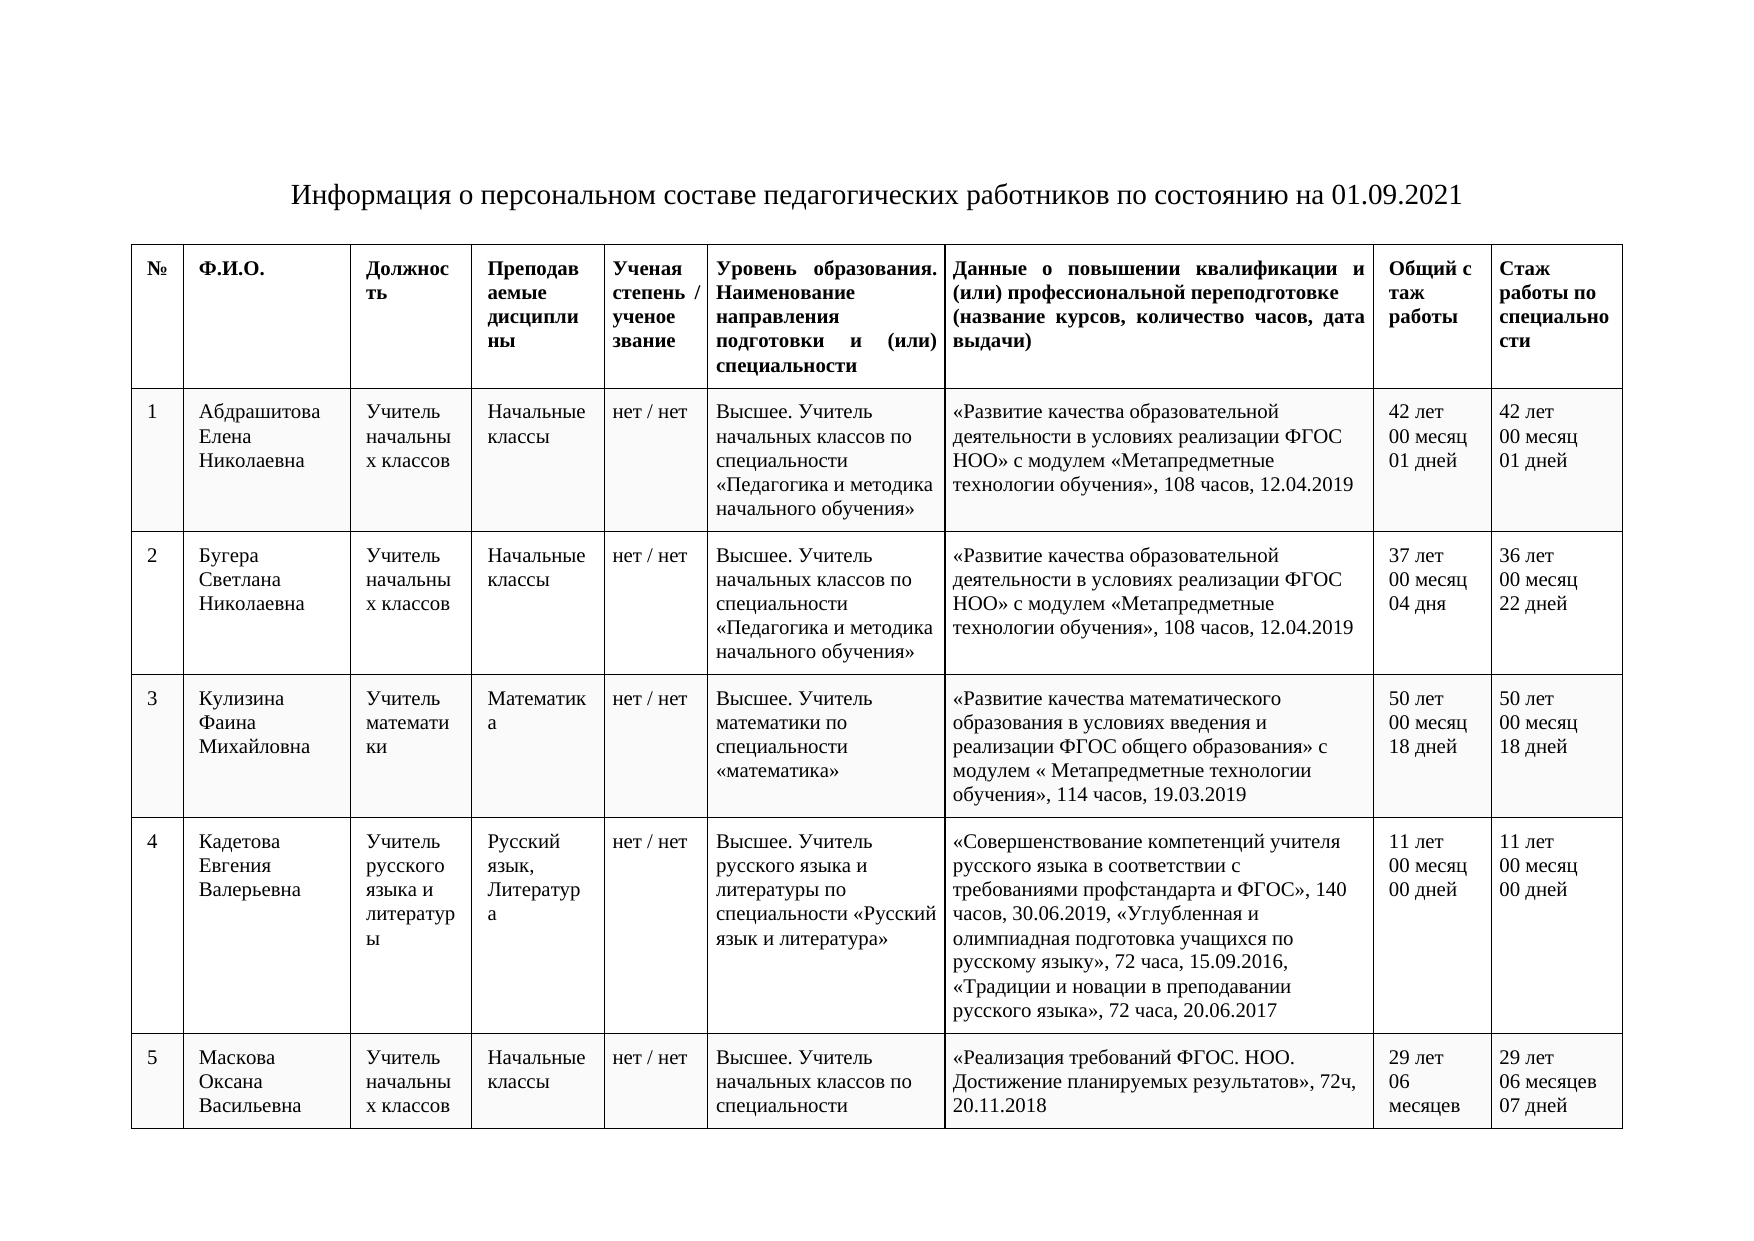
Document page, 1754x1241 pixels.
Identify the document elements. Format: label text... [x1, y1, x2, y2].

table_cell 36 лет 00 месяц 22 дней [1492, 532, 1622, 674]
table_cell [946, 1034, 1373, 1128]
table_cell нет / нет [605, 675, 707, 817]
table_header Должность [351, 245, 471, 387]
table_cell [1492, 1034, 1622, 1128]
table_header Уровень образования. Наименование направления подготовки и (или) специальности [708, 245, 944, 387]
table_cell 3 [132, 675, 183, 817]
table_cell Учитель математики [351, 675, 471, 817]
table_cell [184, 1034, 350, 1128]
table_cell Математика [472, 675, 604, 817]
table_cell «Совершенствование компетенций учителя русского языка в соответствии с требованиями профстандарта и ФГОС», 140 часов, 30.06.2019, «Углубленная и олимпиадная подготовка учащихся по русскому языку», 72 часа, 15.09.2016, «Традиции и новации в преподавании русского языка», 72 часа, 20.06.2017 [946, 818, 1373, 1033]
table_header Ученая степень / ученое звание [605, 245, 707, 387]
table_header Данные о повышении квалификации и (или) профессиональной переподготовке (название курсов, количество часов, дата выдачи) [946, 245, 1373, 387]
table_header Ф.И.О. [184, 245, 350, 387]
table_header Стаж работы по специальности [1492, 245, 1622, 387]
table_cell нет / нет [605, 389, 707, 531]
table_cell 1 [132, 389, 183, 531]
table_cell 4 [132, 818, 183, 1033]
table_cell Кадетова Евгения Валерьевна [184, 818, 350, 1033]
table_cell Учитель начальных классов [351, 389, 471, 531]
table_cell Высшее. Учитель начальных классов по специальности «Педагогика и методика начального обучения» [708, 532, 944, 674]
table_cell 37 лет 00 месяц 04 дня [1374, 532, 1491, 674]
table_cell Русский язык, Литература [472, 818, 604, 1033]
table_cell Учитель начальных классов [351, 532, 471, 674]
table_cell 11 лет 00 месяц 00 дней [1374, 818, 1491, 1033]
table_cell 5 [132, 1034, 183, 1128]
table_cell Начальные классы [472, 1034, 604, 1128]
table_cell Высшее. Учитель русского языка и литературы по специальности «Русский язык и литература» [708, 818, 944, 1033]
table_cell нет / нет [605, 818, 707, 1033]
table_cell 50 лет 00 месяц 18 дней [1492, 675, 1622, 817]
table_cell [708, 1034, 944, 1128]
table_cell нет / нет [605, 1034, 707, 1128]
table_cell 11 лет 00 месяц 00 дней [1492, 818, 1622, 1033]
table_cell нет / нет [605, 532, 707, 674]
table_header Преподаваемые дисциплины [472, 245, 604, 387]
table_cell Учитель русского языка и литературы [351, 818, 471, 1033]
table_cell Бугера Светлана Николаевна [184, 532, 350, 674]
table_cell Кулизина Фаина Михайловна [184, 675, 350, 817]
table_cell «Развитие качества образовательной деятельности в условиях реализации ФГОС НОО» с модулем «Метапредметные технологии обучения», 108 часов, 12.04.2019 [946, 389, 1373, 531]
table_cell Абдрашитова Елена Николаевна [184, 389, 350, 531]
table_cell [351, 1034, 471, 1128]
table_cell Высшее. Учитель начальных классов по специальности «Педагогика и методика начального обучения» [708, 389, 944, 531]
table_cell 50 лет 00 месяц 18 дней [1374, 675, 1491, 817]
table_cell 2 [132, 532, 183, 674]
table_header Общий стаж работы [1374, 245, 1491, 387]
table_cell 42 лет 00 месяц 01 дней [1374, 389, 1491, 531]
table_cell «Развитие качества математического образования в условиях введения и реализации ФГОС общего образования» с модулем « Метапредметные технологии обучения», 114 часов, 19.03.2019 [946, 675, 1373, 817]
table_cell 42 лет 00 месяц 01 дней [1492, 389, 1622, 531]
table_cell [1374, 1034, 1491, 1128]
table_cell «Развитие качества образовательной деятельности в условиях реализации ФГОС НОО» с модулем «Метапредметные технологии обучения», 108 часов, 12.04.2019 [946, 532, 1373, 674]
table_cell Начальные классы [472, 389, 604, 531]
text Информация о персональном составе педагогических работников по состоянию на 01.09.2021 [118, 177, 1636, 211]
table_cell Начальные классы [472, 532, 604, 674]
table_header № [132, 245, 183, 387]
table_cell Высшее. Учитель математики по специальности «математика» [708, 675, 944, 817]
